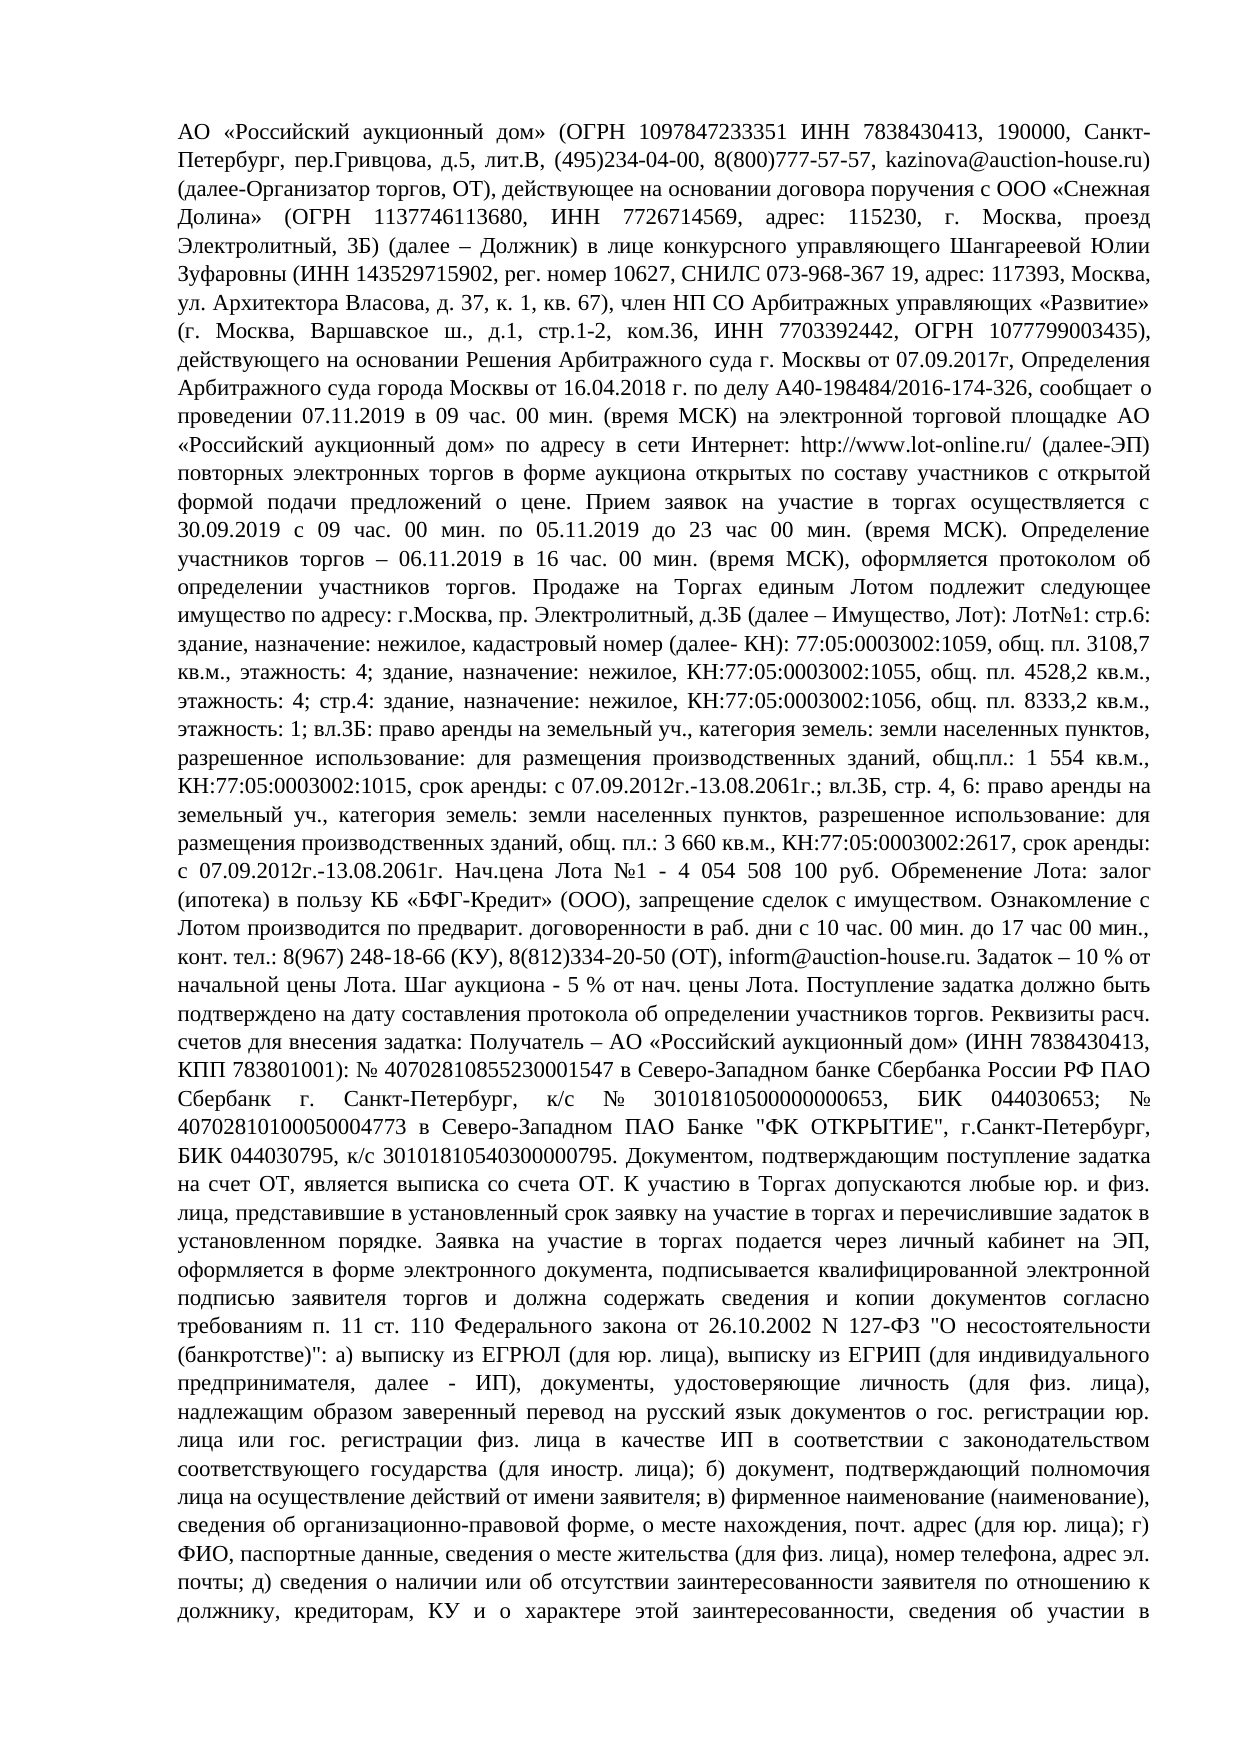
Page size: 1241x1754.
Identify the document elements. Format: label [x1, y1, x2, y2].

text [177, 118, 1152, 1623]
